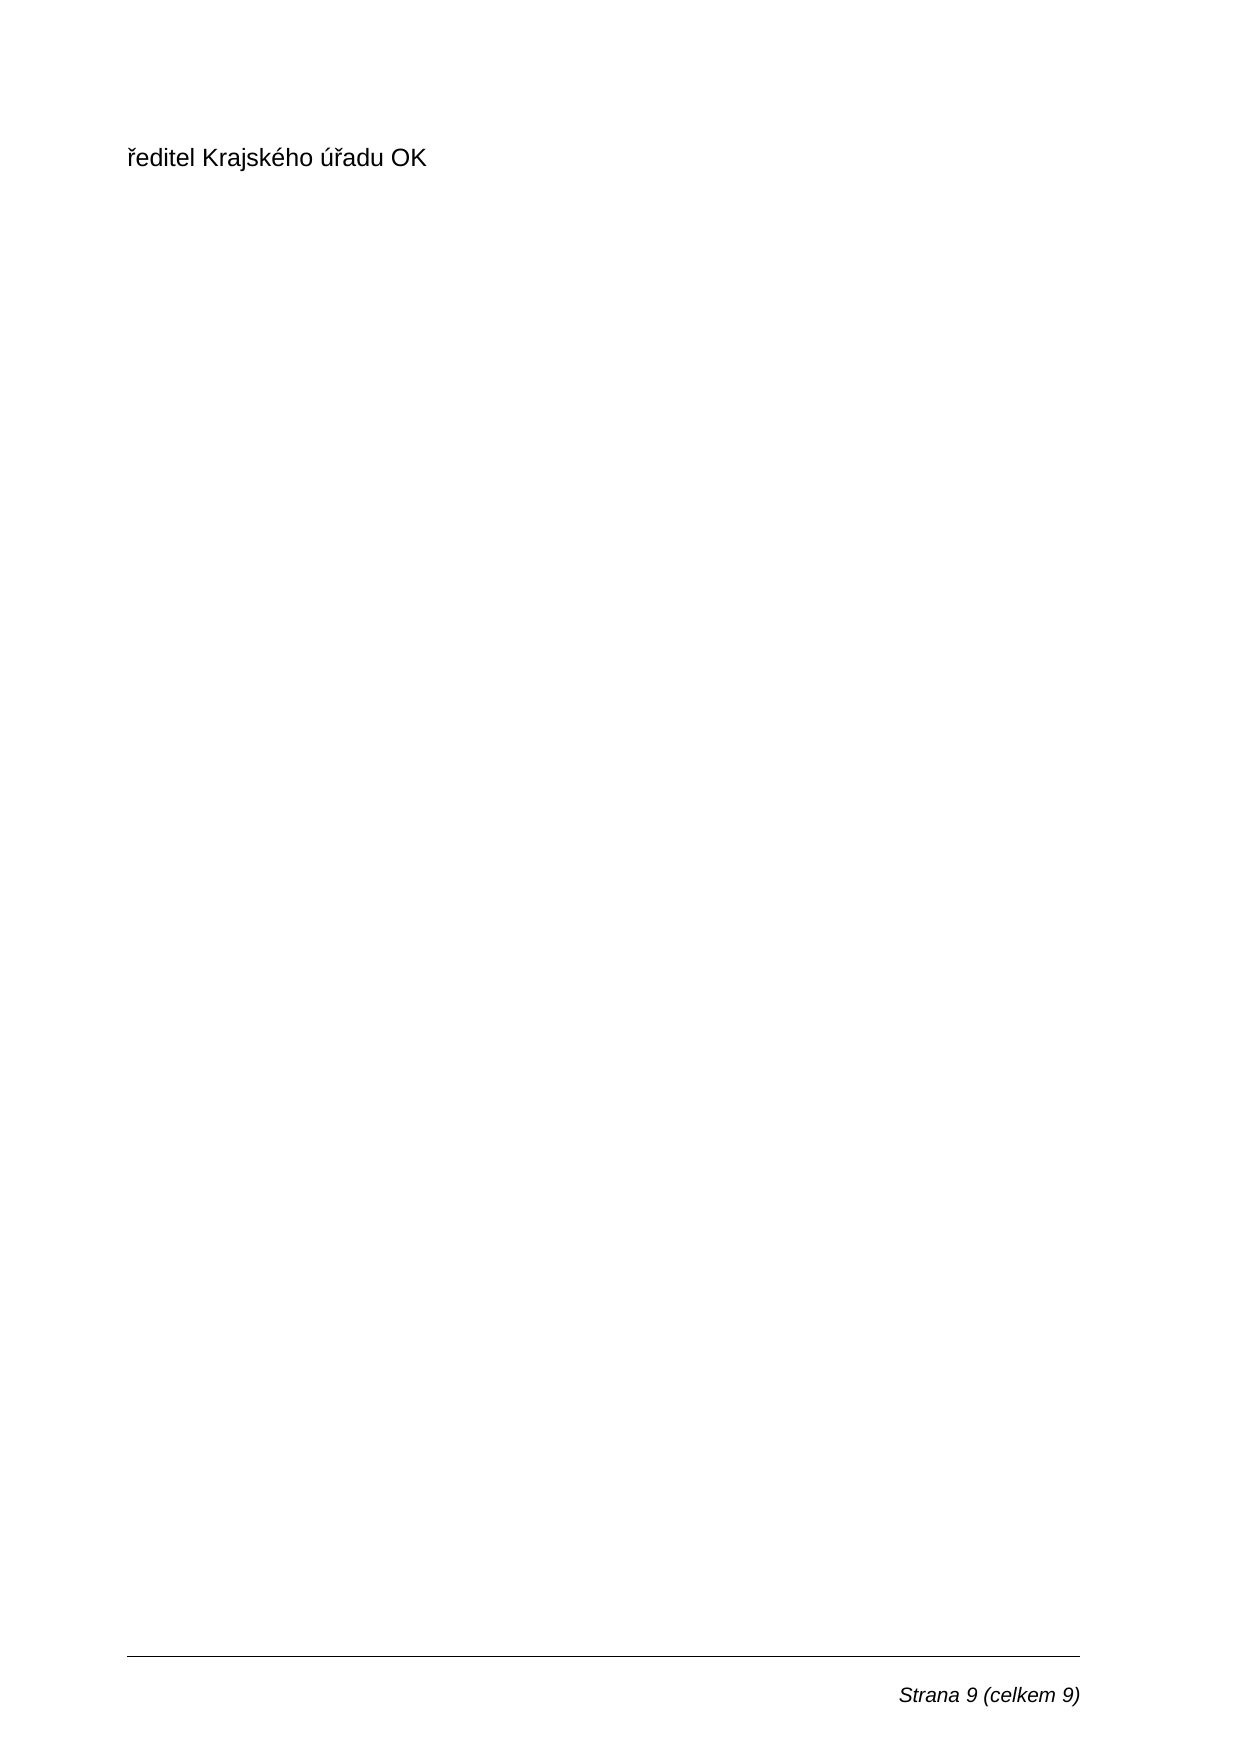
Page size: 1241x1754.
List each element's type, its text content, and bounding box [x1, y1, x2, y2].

text ředitel Krajského úřadu OK [127, 142, 1080, 171]
